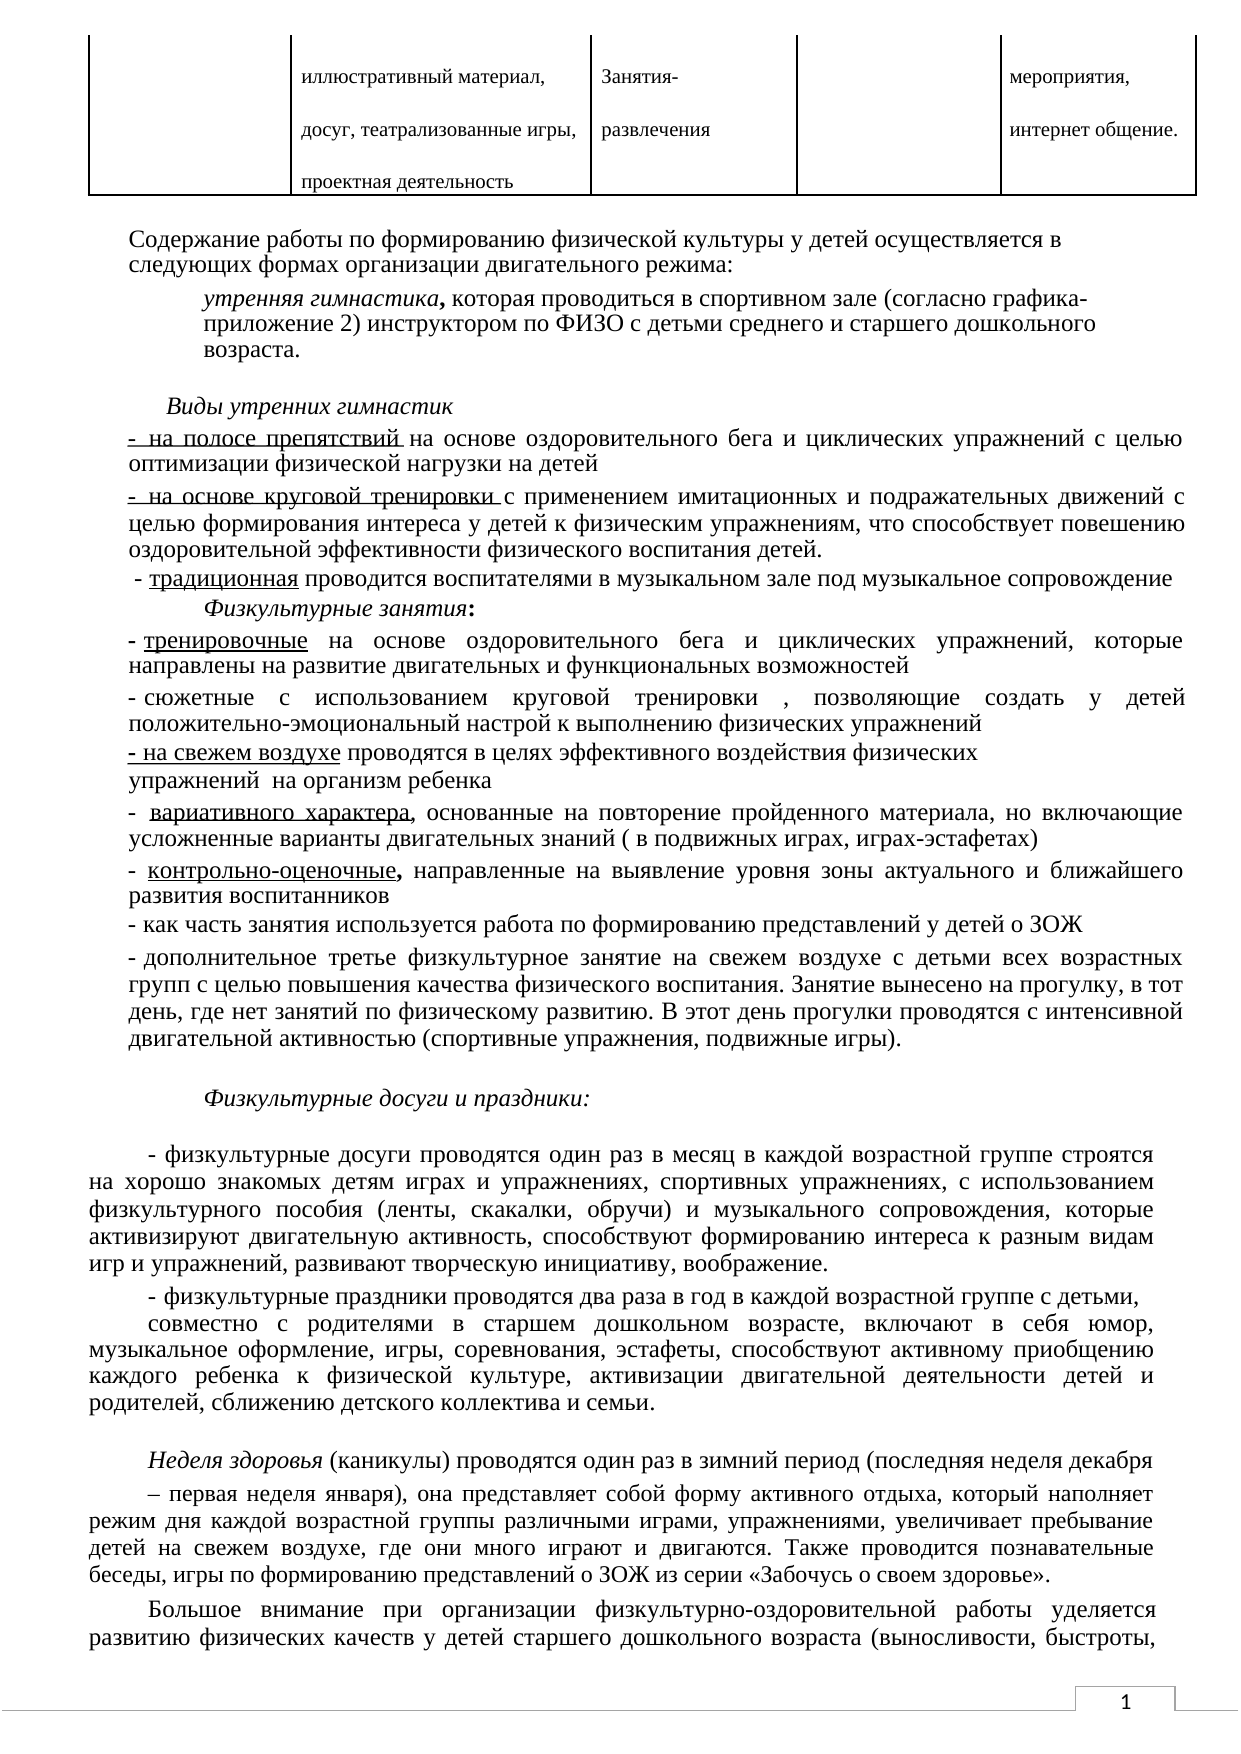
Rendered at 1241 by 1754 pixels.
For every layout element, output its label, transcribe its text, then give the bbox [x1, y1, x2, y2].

list тренировочные на основе оздоровительного бега и циклических упражнений, которые направлены на развитие двигательных и функциональных возможностей [128, 628, 1184, 679]
text – первая неделя января), она представляет собой форму активного отдыха, который наполняет режим дня каждой возрастной группы различными играми, упражнениями, увеличивает пребывание детей на свежем воздухе, где они много играют и двигаются. Также проводится познавательные беседы, игры по формированию представлений о ЗОЖ из серии «Забочусь о своем здоровье». [89, 1480, 1155, 1588]
list как часть занятия используется работа по формированию представлений у детей о ЗОЖ [128, 909, 1198, 938]
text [89, 1595, 1157, 1651]
text Содержание работы по формированию физической культуры у детей осуществляется в следующих формах организации двигательного режима: [128, 227, 1184, 278]
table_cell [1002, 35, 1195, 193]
list сюжетные с использованием круговой тренировки , позволяющие создать у детей положительно-эмоциональный настрой к выполнению физических упражнений [128, 685, 1186, 737]
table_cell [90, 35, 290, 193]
text - физкультурные досуги проводятся один раз в месяц в каждой возрастной группе строятся на хорошо знакомых детям играх и упражнениях, спортивных упражнениях, с использованием физкультурного пособия (ленты, скакалки, обручи) и музыкального сопровождения, которые активизируют двигательную активность, способствуют формированию интереса к разным видам игр и упражнений, развивают творческую инициативу, воображение. [89, 1140, 1155, 1277]
list контрольно-оценочные, направленные на выявление уровня зоны актуального и ближайшего развития воспитанников [128, 858, 1184, 909]
text Физкультурные досуги и праздники: [203, 1083, 1198, 1112]
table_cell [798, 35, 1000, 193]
text Виды утренних гимнастик [166, 391, 1198, 420]
list на полосе препятствий на основе оздоровительного бега и циклических упражнений с целью оптимизации физической нагрузки на детей [128, 426, 1184, 477]
list физкультурные праздники проводятся два раза в год в каждой возрастной группе с детьми, [89, 1284, 1155, 1310]
list на свежем воздухе проводятся в целях эффективного воздействия физических [128, 737, 1198, 765]
text совместно с родителями в старшем дошкольном возрасте, включают в себя юмор, музыкальное оформление, игры, соревнования, эстафеты, способствуют активному приобщению каждого ребенка к физической культуре, активизации двигательной деятельности детей и родителей, сближению детского коллектива и семьи. [89, 1310, 1155, 1416]
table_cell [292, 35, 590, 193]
list вариативного характера, основанные на повторение пройденного материала, но включающие усложненные варианты двигательных знаний ( в подвижных играх, играх-эстафетах) [128, 800, 1184, 851]
list на основе круговой тренировки с применением имитационных и подражательных движений с целью формирования интереса у детей к физическим упражнениям, что способствует повешению оздоровительной эффективности физического воспитания детей. [128, 483, 1186, 563]
text утренняя гимнастика, которая проводиться в спортивном зале (согласно графика-приложение 2) инструктором по ФИЗО с детьми среднего и старшего дошкольного возраста. [203, 287, 1184, 362]
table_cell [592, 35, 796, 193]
list традиционная проводится воспитателями в музыкальном зале под музыкальное сопровождение [134, 563, 1198, 592]
text Физкультурные занятия: [203, 593, 1198, 622]
text упражнений на организм ребенка [128, 765, 1198, 794]
text Неделя здоровья (каникулы) проводятся один раз в зимний период (последняя неделя декабря [89, 1445, 1198, 1474]
list дополнительное третье физкультурное занятие на свежем воздухе с детьми всех возрастных групп с целью повышения качества физического воспитания. Занятие вынесено на прогулку, в тот день, где нет занятий по физическому развитию. В этот день прогулки проводятся с интенсивной двигательной активностью (спортивные упражнения, подвижные игры). [128, 944, 1184, 1052]
